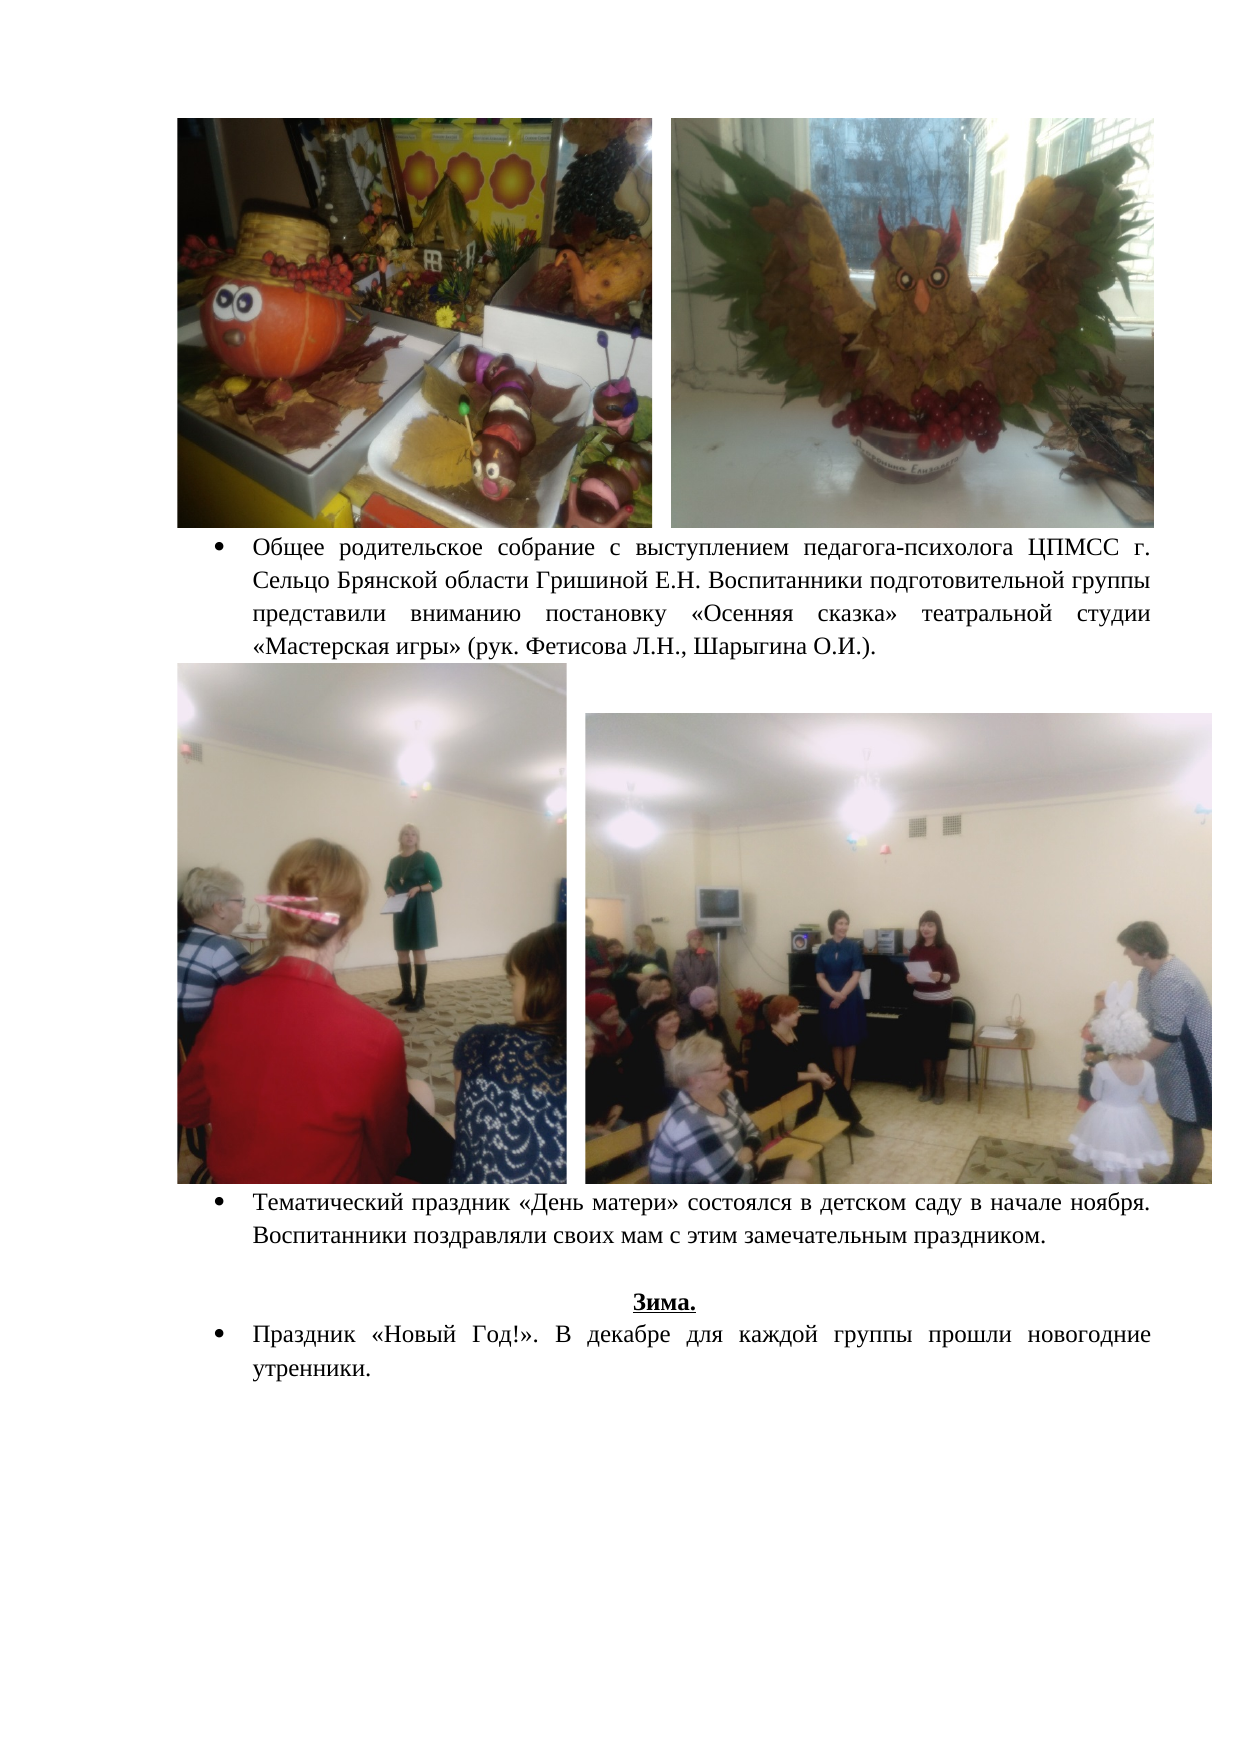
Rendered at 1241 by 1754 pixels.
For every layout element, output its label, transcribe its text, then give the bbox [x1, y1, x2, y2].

picture [585, 713, 1212, 1184]
picture [177, 663, 567, 1184]
list Праздник «Новый Год!». В декабре для каждой группы прошли новогодние утренники. [215, 1319, 1152, 1381]
picture [671, 118, 1154, 528]
list Общее родительское собрание с выступлением педагога-психолога ЦПМСС г. Сельцо Брянской области Гришиной Е.Н. Воспитанники подготовительной группы представили вниманию постановку «Осенняя сказка» театральной студии «Мастерская игры» (рук. Фетисова Л.Н., Шарыгина О.И.). [215, 532, 1152, 659]
picture [177, 118, 653, 528]
list Тематический праздник «День матери» состоялся в детском саду в начале ноября. Воспитанники поздравляли своих мам с этим замечательным праздником. [215, 1187, 1152, 1249]
text Зима. [177, 1287, 1152, 1315]
